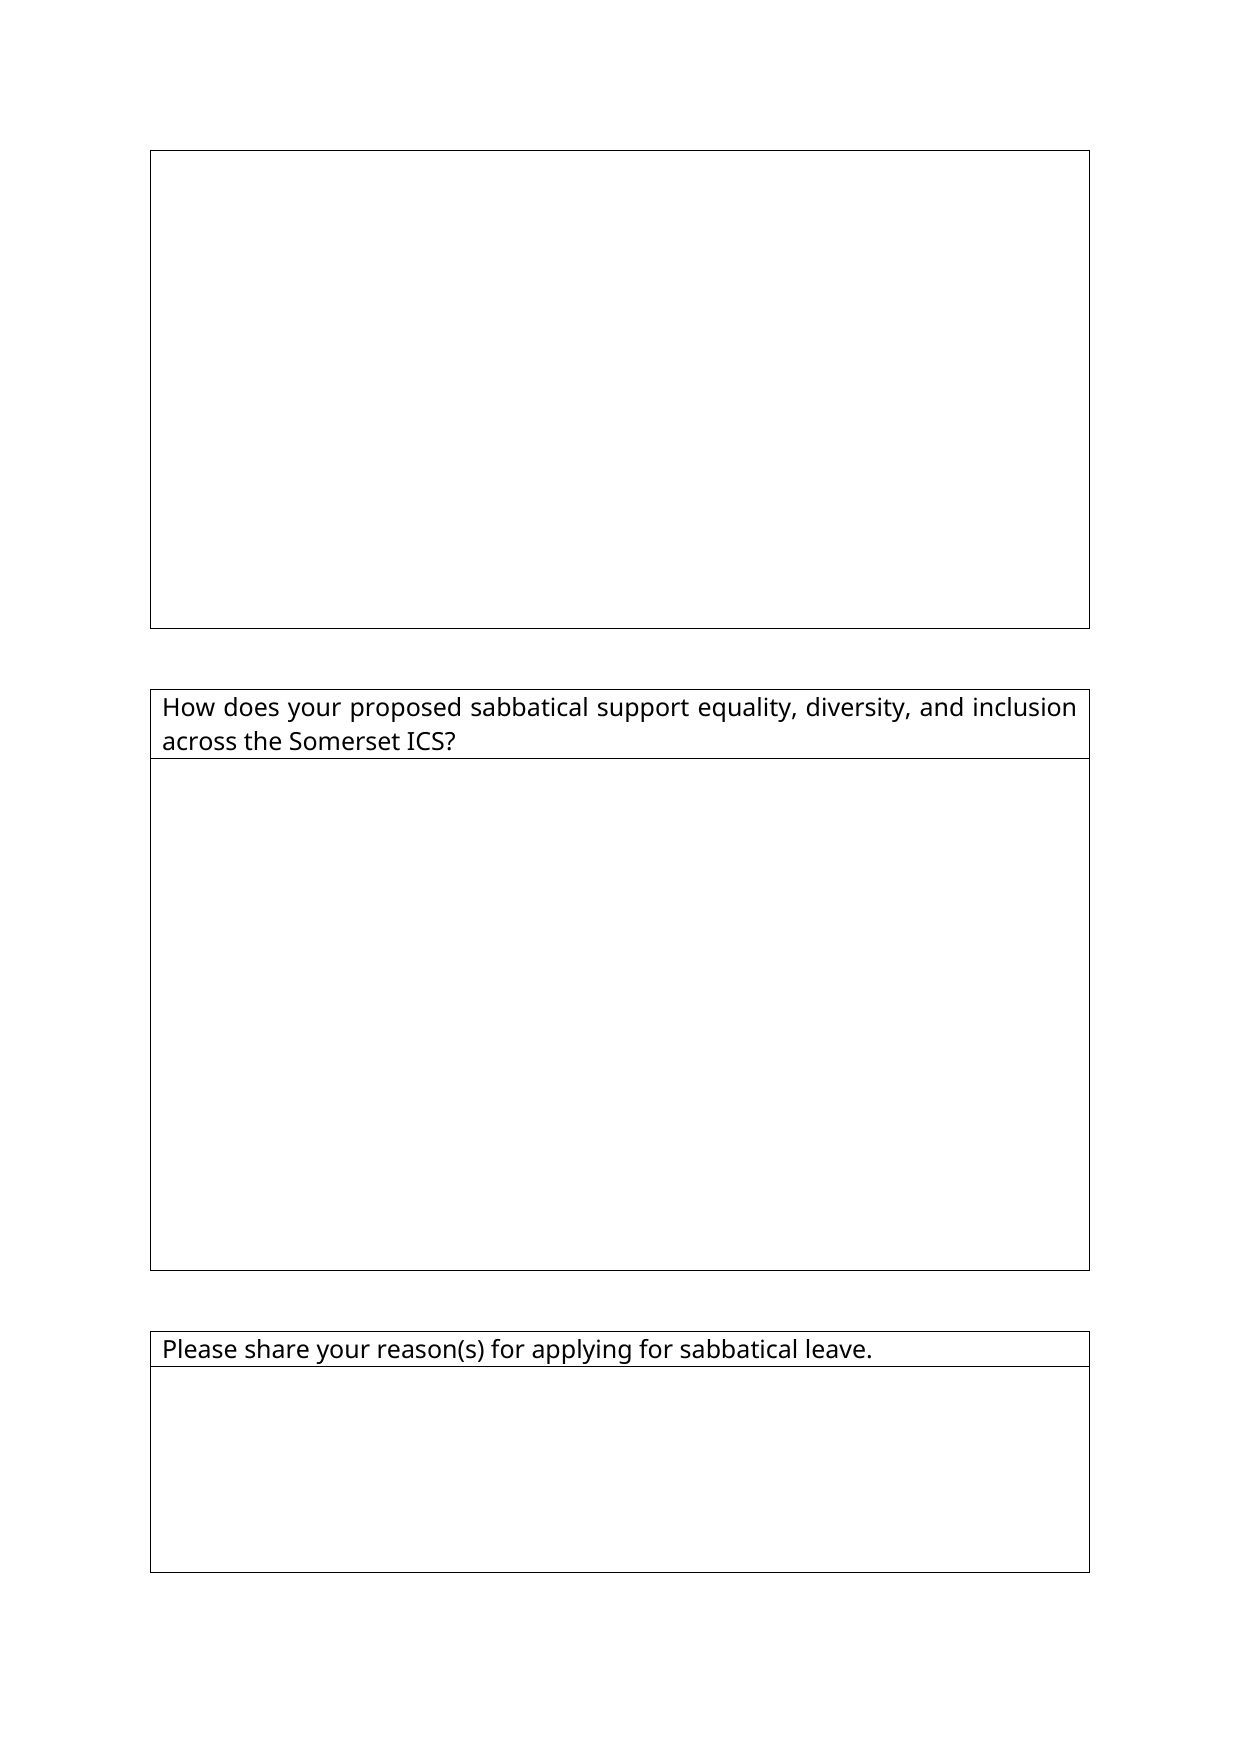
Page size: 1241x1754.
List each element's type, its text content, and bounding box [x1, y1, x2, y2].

table_cell [151, 1367, 1089, 1572]
table_header Please share your reason(s) for applying for sabbatical leave. [151, 1332, 1089, 1366]
table_header How does your proposed sabbatical support equality, diversity, and inclusion across the Somerset ICS? [151, 690, 1089, 758]
table_cell [151, 151, 1089, 628]
table_cell [151, 759, 1089, 1270]
